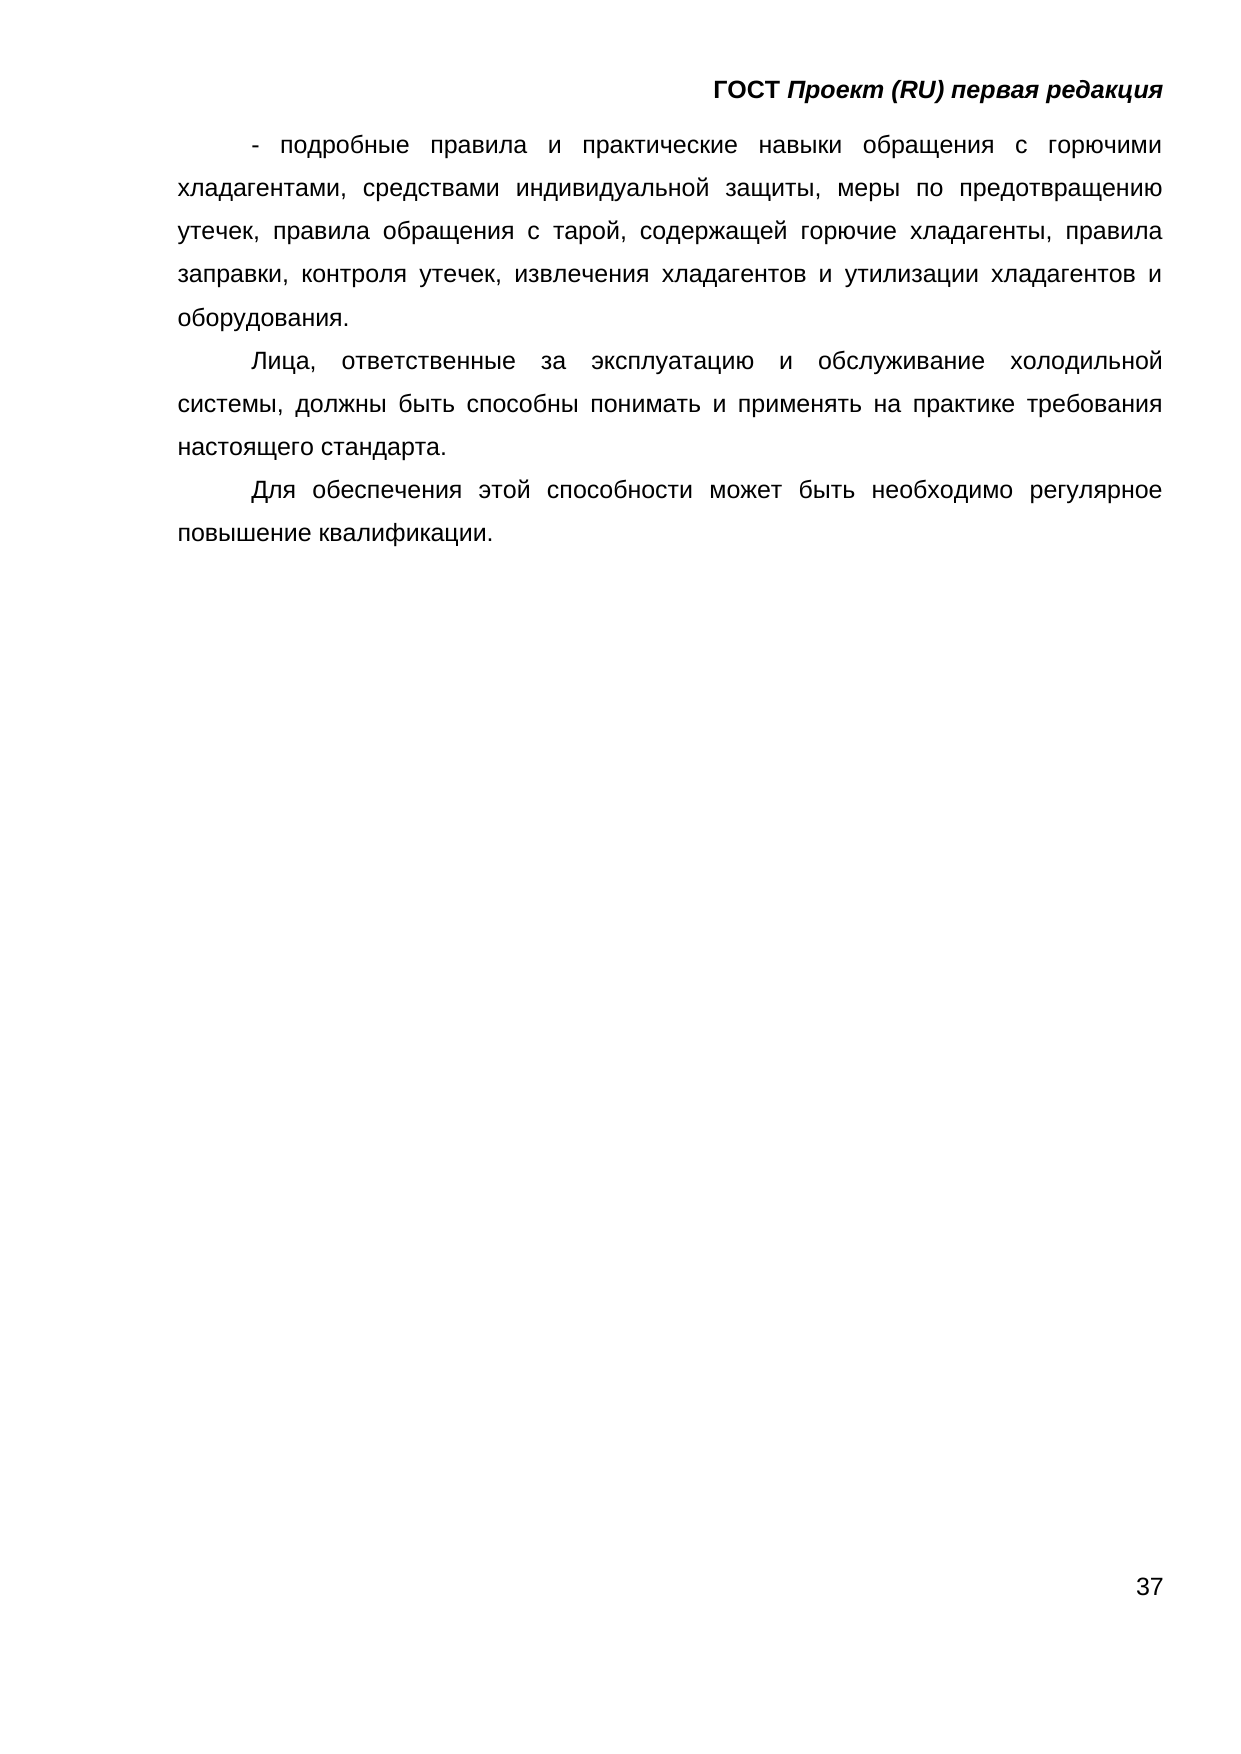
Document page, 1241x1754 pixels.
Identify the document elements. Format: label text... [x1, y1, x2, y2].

text - подробные правила и практические навыки обращения с горючими хладагентами, средствами индивидуальной защиты, меры по предотвращению утечек, правила обращения с тарой, содержащей горючие хладагенты, правила заправки, контроля утечек, извлечения хладагентов и утилизации хладагентов и оборудования. [177, 130, 1163, 331]
text Для обеспечения этой способности может быть необходимо регулярное повышение квалификации. [177, 475, 1163, 547]
text Лица, ответственные за эксплуатацию и обслуживание холодильной системы, должны быть способны понимать и применять на практике требования настоящего стандарта. [177, 346, 1163, 461]
